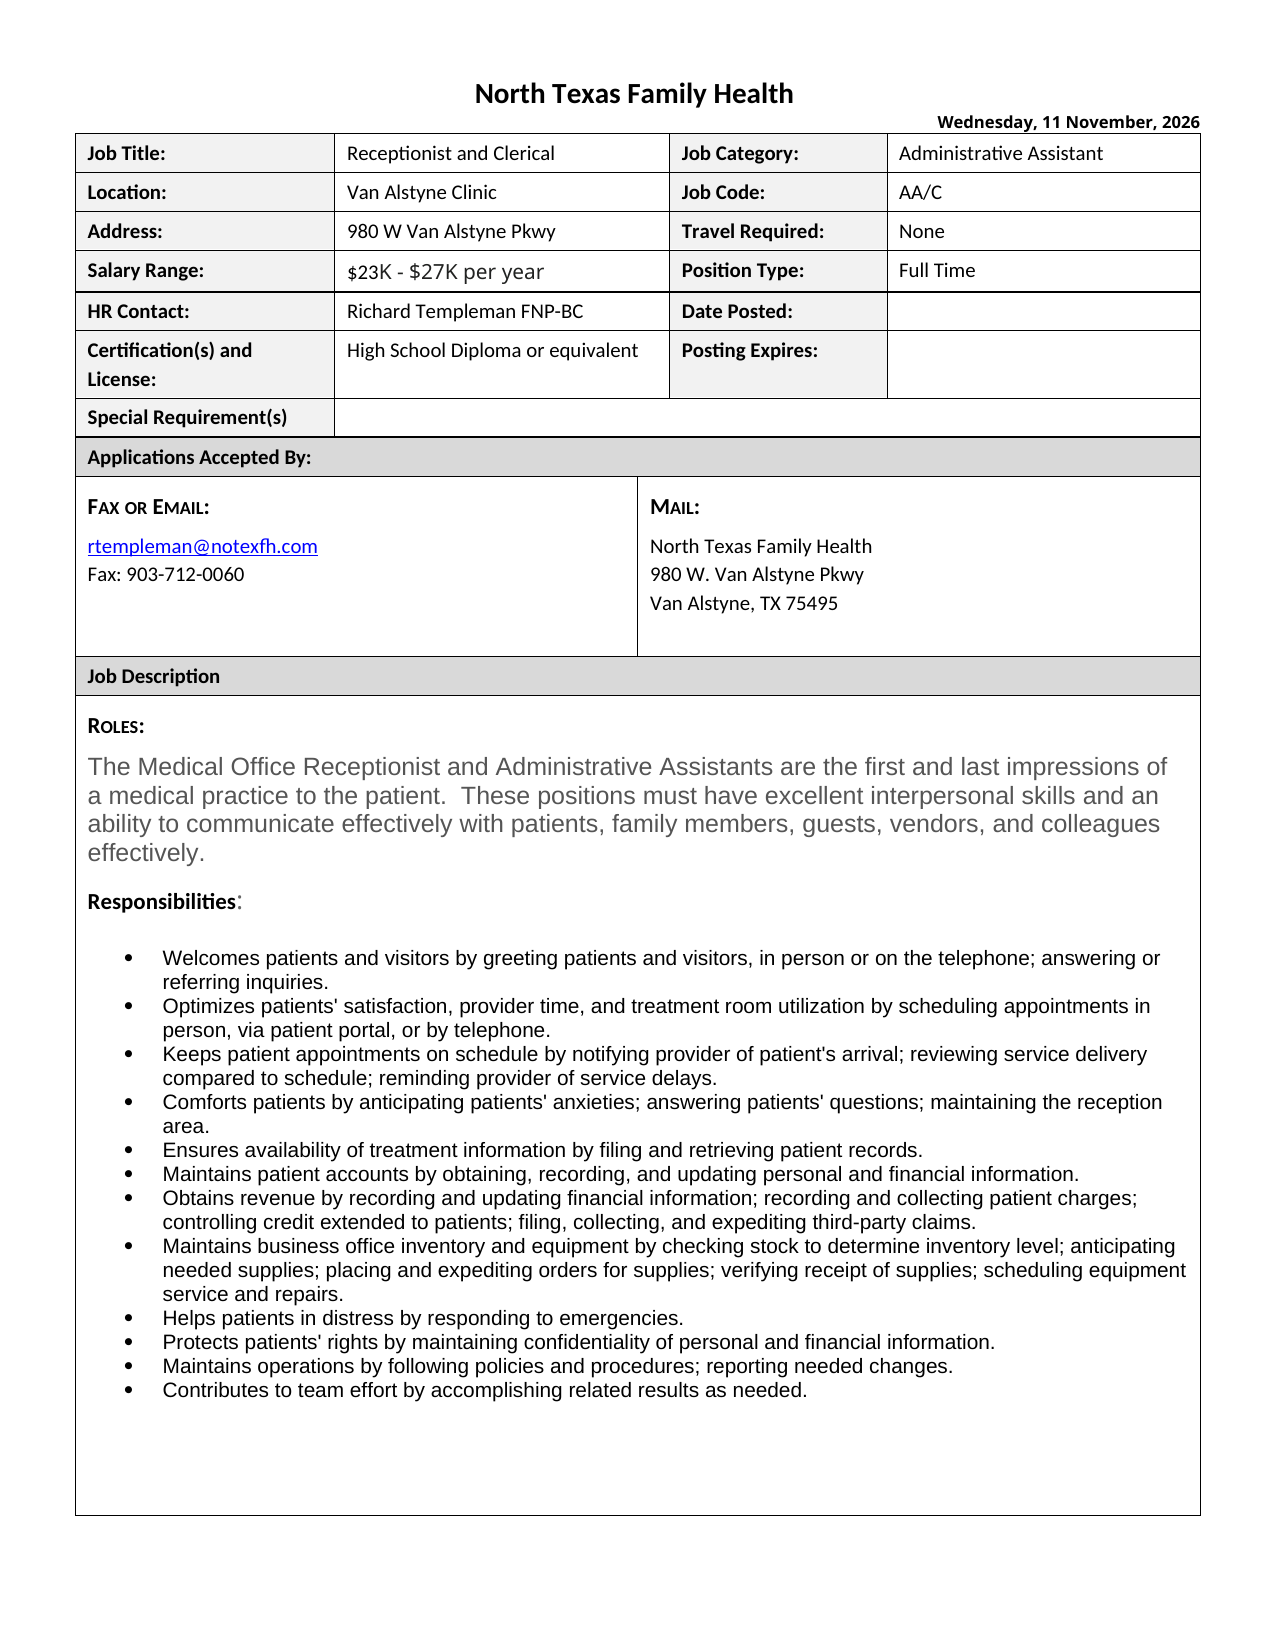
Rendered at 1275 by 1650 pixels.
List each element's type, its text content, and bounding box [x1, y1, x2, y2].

table_header Receptionist and Clerical [335, 134, 669, 172]
table_cell None [888, 212, 1200, 249]
table_cell [888, 293, 1200, 330]
table_cell Van Alstyne Clinic [335, 173, 669, 211]
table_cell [76, 696, 1200, 1515]
table_cell High School Diploma or equivalent [335, 331, 669, 397]
table_cell [888, 331, 1200, 397]
table_cell 980 W Van Alstyne Pkwy [335, 212, 669, 249]
table_header : [670, 134, 887, 172]
table_header [335, 399, 1200, 436]
table_cell Location: [76, 173, 334, 211]
table_cell : [670, 331, 887, 397]
table_cell : rtempleman@notexfh.com Fax: 903-712-0060 [76, 477, 637, 656]
table_cell AA/C [888, 173, 1200, 211]
table_header Special Requirement(s) [76, 399, 334, 436]
table_cell Job Code: [670, 173, 887, 211]
table_cell : North Texas Family Health 980 W. Van Alstyne Pkwy Van Alstyne, TX 75495 [638, 477, 1200, 656]
table_cell Richard Templeman FNP-BC [335, 293, 669, 330]
table_header Administrative Assistant [888, 134, 1200, 172]
table_header [76, 438, 638, 476]
table_cell Certification(s) and License: [76, 331, 334, 397]
table_cell : [670, 212, 887, 249]
table_cell : [670, 251, 887, 291]
table_header [638, 438, 1200, 476]
table_cell $23K - $27K per year [335, 251, 669, 291]
table_cell : [76, 293, 334, 330]
table_cell Salary Range: [76, 251, 334, 291]
table_header : [76, 134, 334, 172]
table_cell Address: [76, 212, 334, 249]
table_header [76, 657, 1200, 695]
table_cell : [670, 293, 887, 330]
